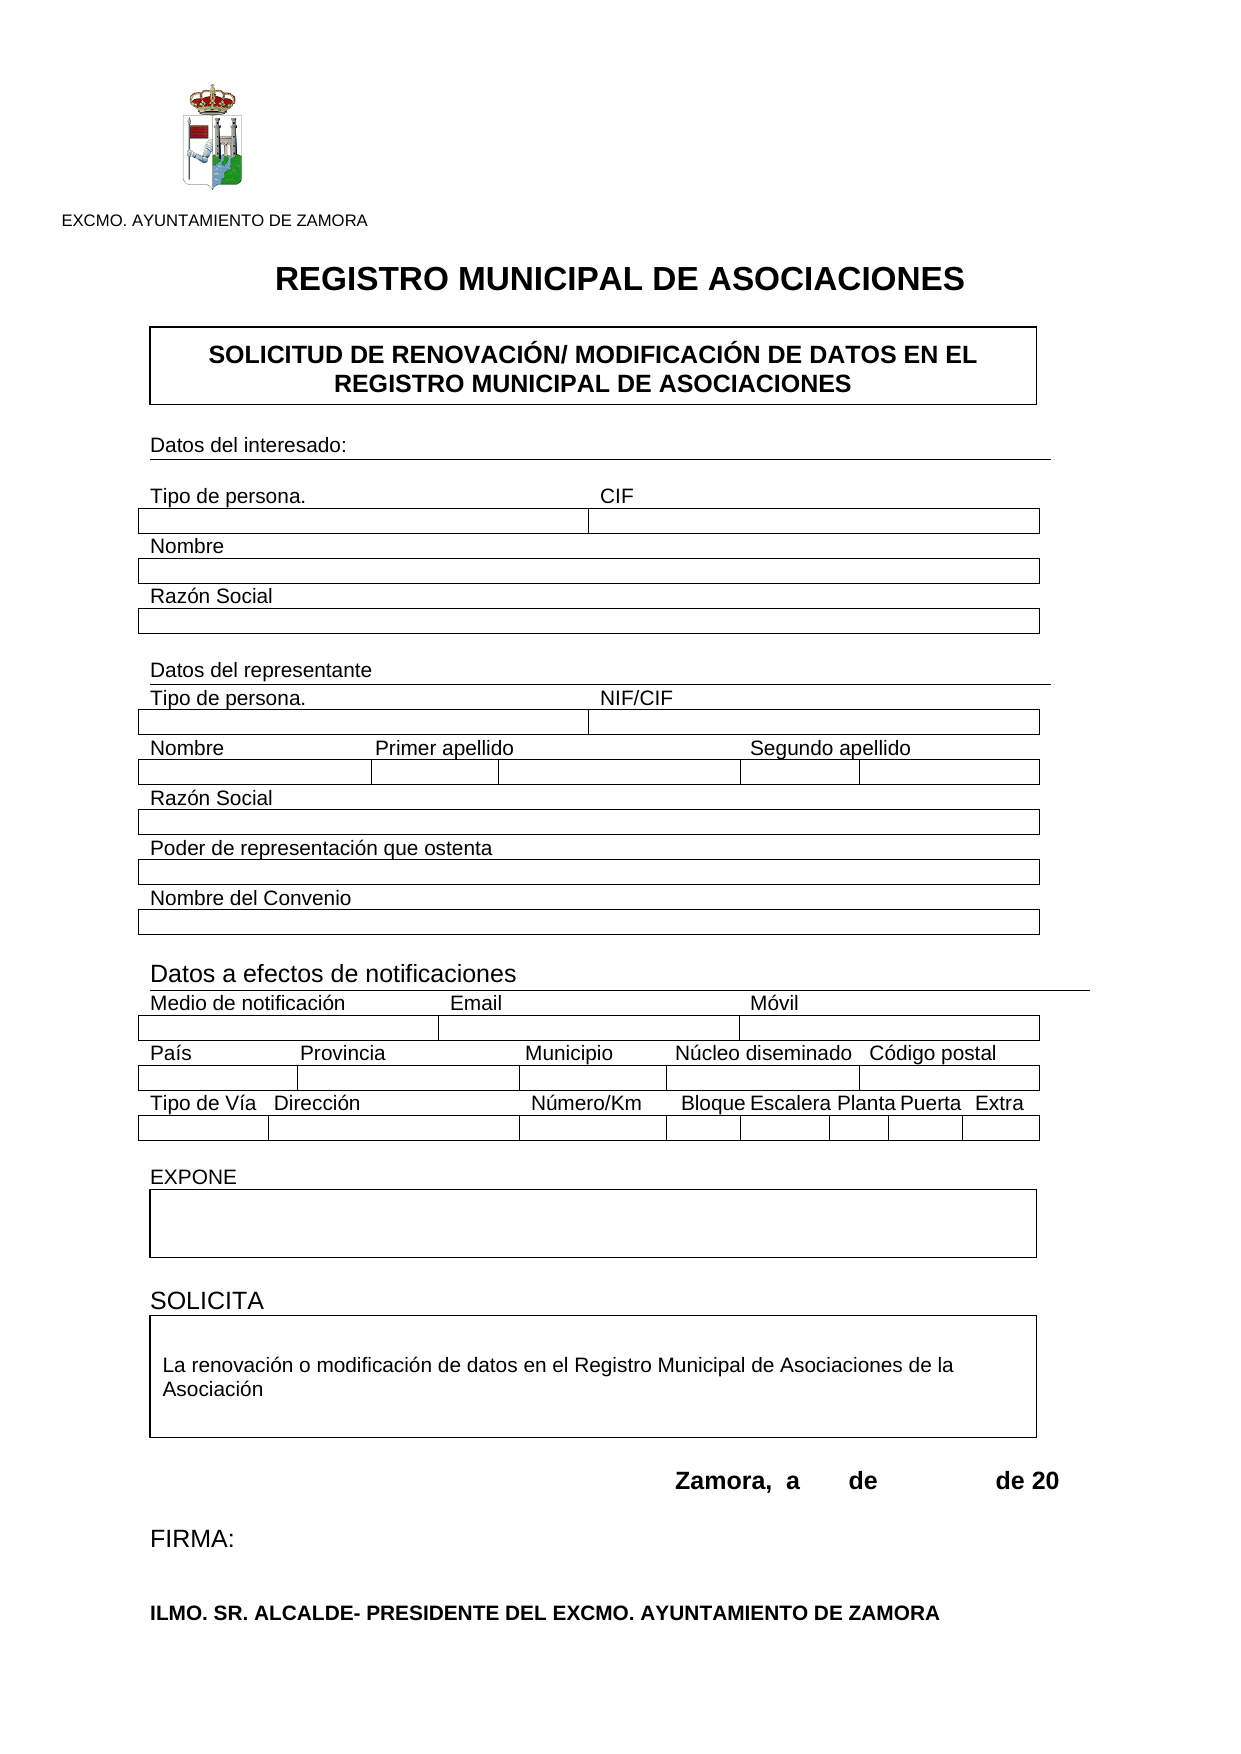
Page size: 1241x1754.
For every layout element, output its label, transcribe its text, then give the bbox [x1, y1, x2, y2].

table_header [963, 1116, 1039, 1140]
table_header [667, 1116, 740, 1140]
text Poder de representación que ostenta [150, 835, 1051, 859]
table_header [139, 860, 1039, 884]
table_header [139, 509, 588, 533]
table_header [439, 1016, 739, 1040]
text País Provincia Municipio Núcleo diseminado Código postal [150, 1041, 1090, 1065]
text Datos del representante [150, 658, 1051, 684]
table_header [298, 1066, 519, 1090]
table_header [589, 509, 1039, 533]
table_header [860, 1066, 1039, 1090]
table_header [139, 710, 588, 734]
table_header [830, 1116, 888, 1140]
table_header [139, 609, 1039, 633]
table_header [139, 1116, 268, 1140]
table_header [740, 1016, 1039, 1040]
text Nombre del Convenio [150, 885, 1051, 909]
table_header [741, 760, 859, 784]
table_header [151, 1190, 1036, 1257]
text ILMO. SR. ALCALDE- PRESIDENTE DEL EXCMO. AYUNTAMIENTO DE ZAMORA [150, 1601, 1051, 1624]
table_header La renovación o modificación de datos en el Registro Municipal de Asociaciones de la Asociación [151, 1316, 1036, 1437]
table_header SOLICITUD DE RENOVACIÓN/ MODIFICACIÓN DE DATOS EN EL REGISTRO MUNICIPAL DE ASOCIACIONES [151, 328, 1036, 403]
text Tipo de persona. NIF/CIF [150, 685, 1051, 709]
text Tipo de persona. CIF [150, 484, 1051, 508]
table_header [889, 1116, 962, 1140]
table_header [139, 810, 1039, 834]
table_header [372, 760, 498, 784]
text Razón Social [150, 785, 1051, 809]
table_header [139, 1016, 438, 1040]
table_header [499, 760, 740, 784]
picture [177, 82, 247, 192]
text Razón Social [150, 584, 1051, 608]
table_header [139, 559, 1039, 583]
text Tipo de Vía Dirección Número/Km Bloque Escalera Planta Puerta Extra [150, 1091, 1090, 1115]
text Nombre Primer apellido Segundo apellido [150, 735, 1051, 759]
table_header [589, 710, 1039, 734]
table_header [139, 760, 371, 784]
text Datos del interesado: [150, 433, 1051, 459]
text REGISTRO MUNICIPAL DE ASOCIACIONES [150, 259, 1090, 298]
table_header [269, 1116, 519, 1140]
text SOLICITA [150, 1286, 1090, 1315]
table_header [139, 1066, 297, 1090]
text Zamora, a de de 20 [150, 1466, 1090, 1495]
table_header [741, 1116, 829, 1140]
text EXCMO. AYUNTAMIENTO DE ZAMORA [61, 211, 1090, 230]
table_header [860, 760, 1039, 784]
text Medio de notificación Email Móvil [150, 991, 1090, 1015]
table_header [667, 1066, 859, 1090]
table_header [520, 1116, 666, 1140]
text Datos a efectos de notificaciones [150, 959, 1090, 990]
table_header [139, 910, 1039, 934]
text EXPONE [150, 1165, 1090, 1189]
text Nombre [150, 534, 1051, 558]
table_header [520, 1066, 666, 1090]
text FIRMA: [150, 1524, 1090, 1553]
